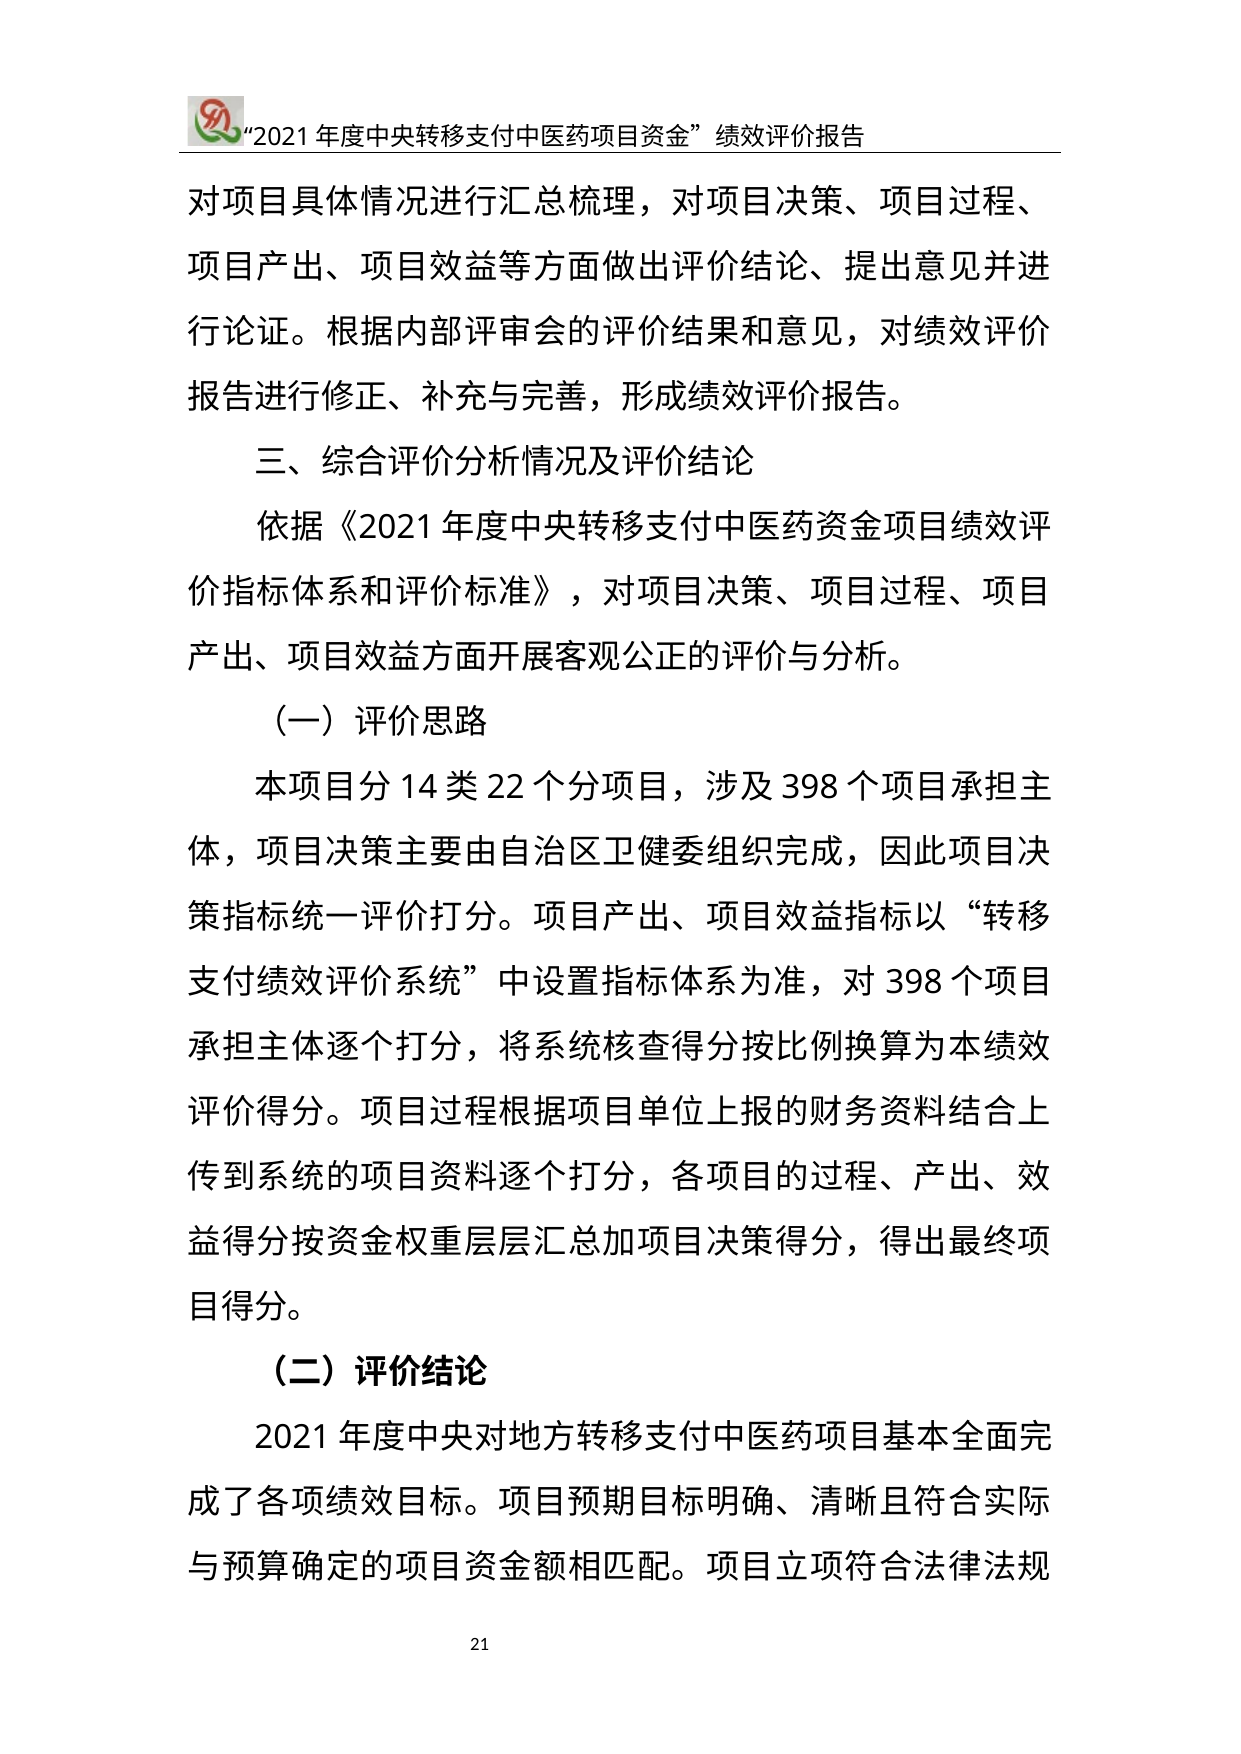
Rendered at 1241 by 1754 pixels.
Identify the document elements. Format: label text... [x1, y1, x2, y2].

text 依据《2021年度中央转移支付中医药资金项目绩效评价指标体系和评价标准》，对项目决策、项目过程、项目产出、项目效益方面开展客观公正的评价与分析。 [187, 492, 1053, 687]
subtitle 组织召开内部评审会，专家组成员和评价组工作人员对项目具体情况进行汇总梳理，对项目决策、项目过程、项目产出、项目效益等方面做出评价结论、提出意见并进行论证。根据内部评审会的评价结果和意见，对绩效评价报告进行修正、补充与完善，形成绩效评价报告。 [187, 167, 1053, 427]
text （一）评价思路 [187, 687, 1053, 752]
subtitle 三、综合评价分析情况及评价结论 [187, 427, 1053, 492]
text 本项目分14类22个分项目，涉及398个项目承担主体，项目决策主要由自治区卫健委组织完成，因此项目决策指标统一评价打分。项目产出、项目效益指标以“转移支付绩效评价系统”中设置指标体系为准，对398个项目承担主体逐个打分，将系统核查得分按比例换算为本绩效评价得分。项目过程根据项目单位上报的财务资料结合上传到系统的项目资料逐个打分，各项目的过程、产出、效益得分按资金权重层层汇总加项目决策得分，得出最终项目得分。 [187, 752, 1053, 1337]
picture [187, 96, 244, 146]
text （二）评价结论 [187, 1337, 1053, 1402]
